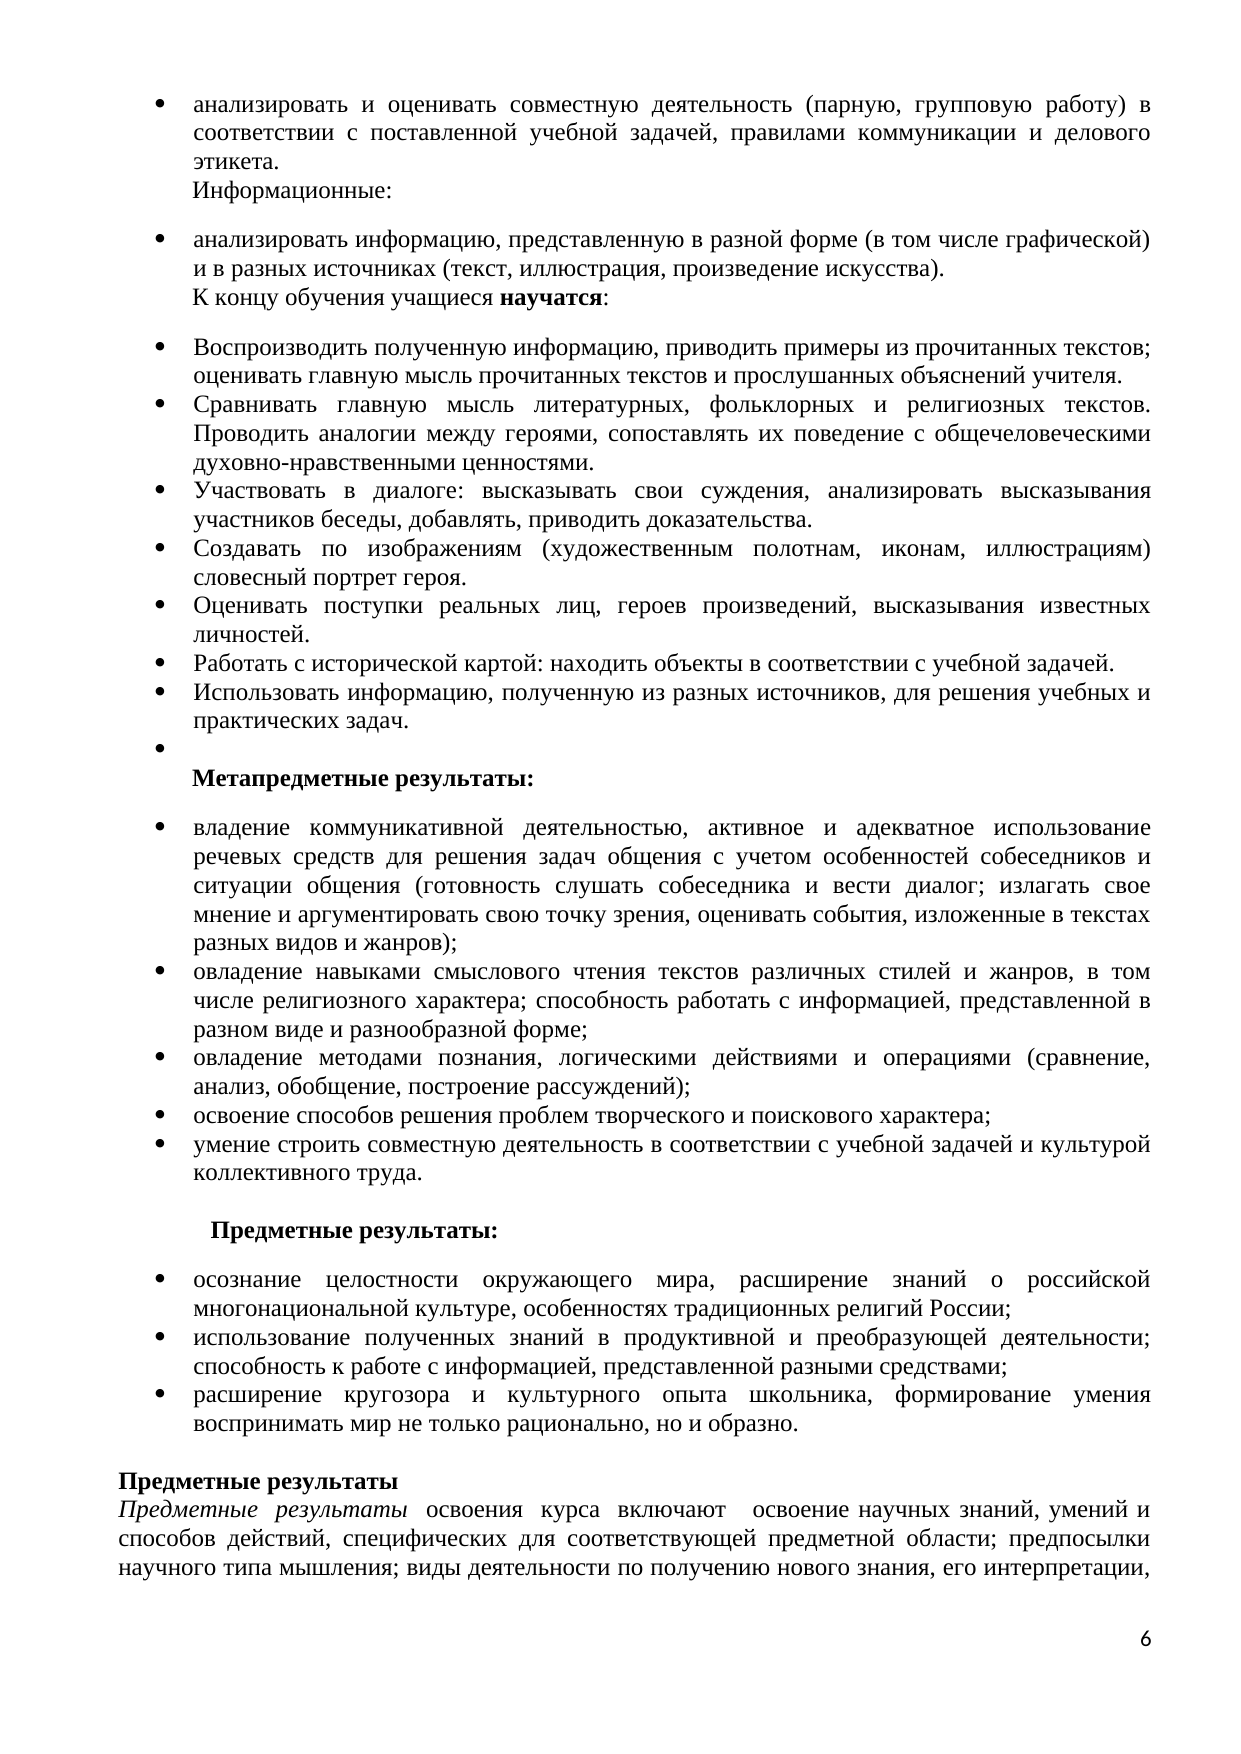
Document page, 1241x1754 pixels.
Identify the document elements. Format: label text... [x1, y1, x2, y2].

text К концу обучения учащиеся научатся: [118, 282, 1152, 311]
text Информационные: [118, 175, 1152, 204]
list расширение кругозора и культурного опыта школьника, формирование умения воспринимать мир не только рационально, но и образно. [156, 1379, 1152, 1437]
list Использовать информацию, полученную из разных источников, для решения учебных и практических задач. [156, 677, 1152, 734]
list овладение методами познания, логическими действиями и операциями (сравнение, анализ, обобщение, построение рассуждений); [156, 1042, 1152, 1100]
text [118, 1494, 1152, 1581]
list Сравнивать главную мысль литературных, фольклорных и религиозных текстов. Проводить аналогии между героями, сопоставлять их поведение с общечеловеческими духовно-нравственными ценностями. [156, 389, 1152, 475]
text Предметные результаты [118, 1466, 1152, 1494]
list Работать с исторической картой: находить объекты в соответствии с учебной задачей. [156, 648, 1152, 677]
list овладение навыками смыслового чтения текстов различных стилей и жанров, в том числе религиозного характера; способность работать с информацией, представленной в разном виде и разнообразной форме; [156, 956, 1152, 1042]
list осознание целостности окружающего мира, расширение знаний о российской многонациональной культуре, особенностях традиционных религий России; [156, 1264, 1152, 1322]
list Создавать по изображениям (художественным полотнам, иконам, иллюстрациям) словесный портрет героя. [156, 533, 1152, 590]
text Предметные результаты: [118, 1215, 1152, 1244]
list Воспроизводить полученную информацию, приводить примеры из прочитанных текстов; оценивать главную мысль прочитанных текстов и прослушанных объяснений учителя. [156, 332, 1152, 389]
list умение строить совместную деятельность в соответствии с учебной задачей и культурой коллективного труда. [156, 1129, 1152, 1186]
list владение коммуникативной деятельностью, активное и адекватное использование речевых средств для решения задач общения с учетом особенностей собеседников и ситуации общения (готовность слушать собеседника и вести диалог; излагать свое мнение и аргументировать свою точку зрения, оценивать события, изложенные в текстах разных видов и жанров); [156, 812, 1152, 956]
list анализировать и оценивать совместную деятельность (парную, групповую работу) в соответствии с поставленной учебной задачей, правилами коммуникации и делового этикета. [156, 89, 1152, 175]
list анализировать информацию, представленную в разной форме (в том числе графической) и в разных источниках (текст, иллюстрация, произведение искусства). [156, 224, 1152, 282]
list Оценивать поступки реальных лиц, героев произведений, высказывания известных личностей. [156, 590, 1152, 648]
list использование полученных знаний в продуктивной и преобразующей деятельности; способность к работе с информацией, представленной разными средствами; [156, 1322, 1152, 1379]
list освоение способов решения проблем творческого и поискового характера; [156, 1100, 1152, 1129]
text Метапредметные результаты: [118, 763, 1152, 792]
list Участвовать в диалоге: высказывать свои суждения, анализировать высказывания участников беседы, добавлять, приводить доказательства. [156, 475, 1152, 533]
